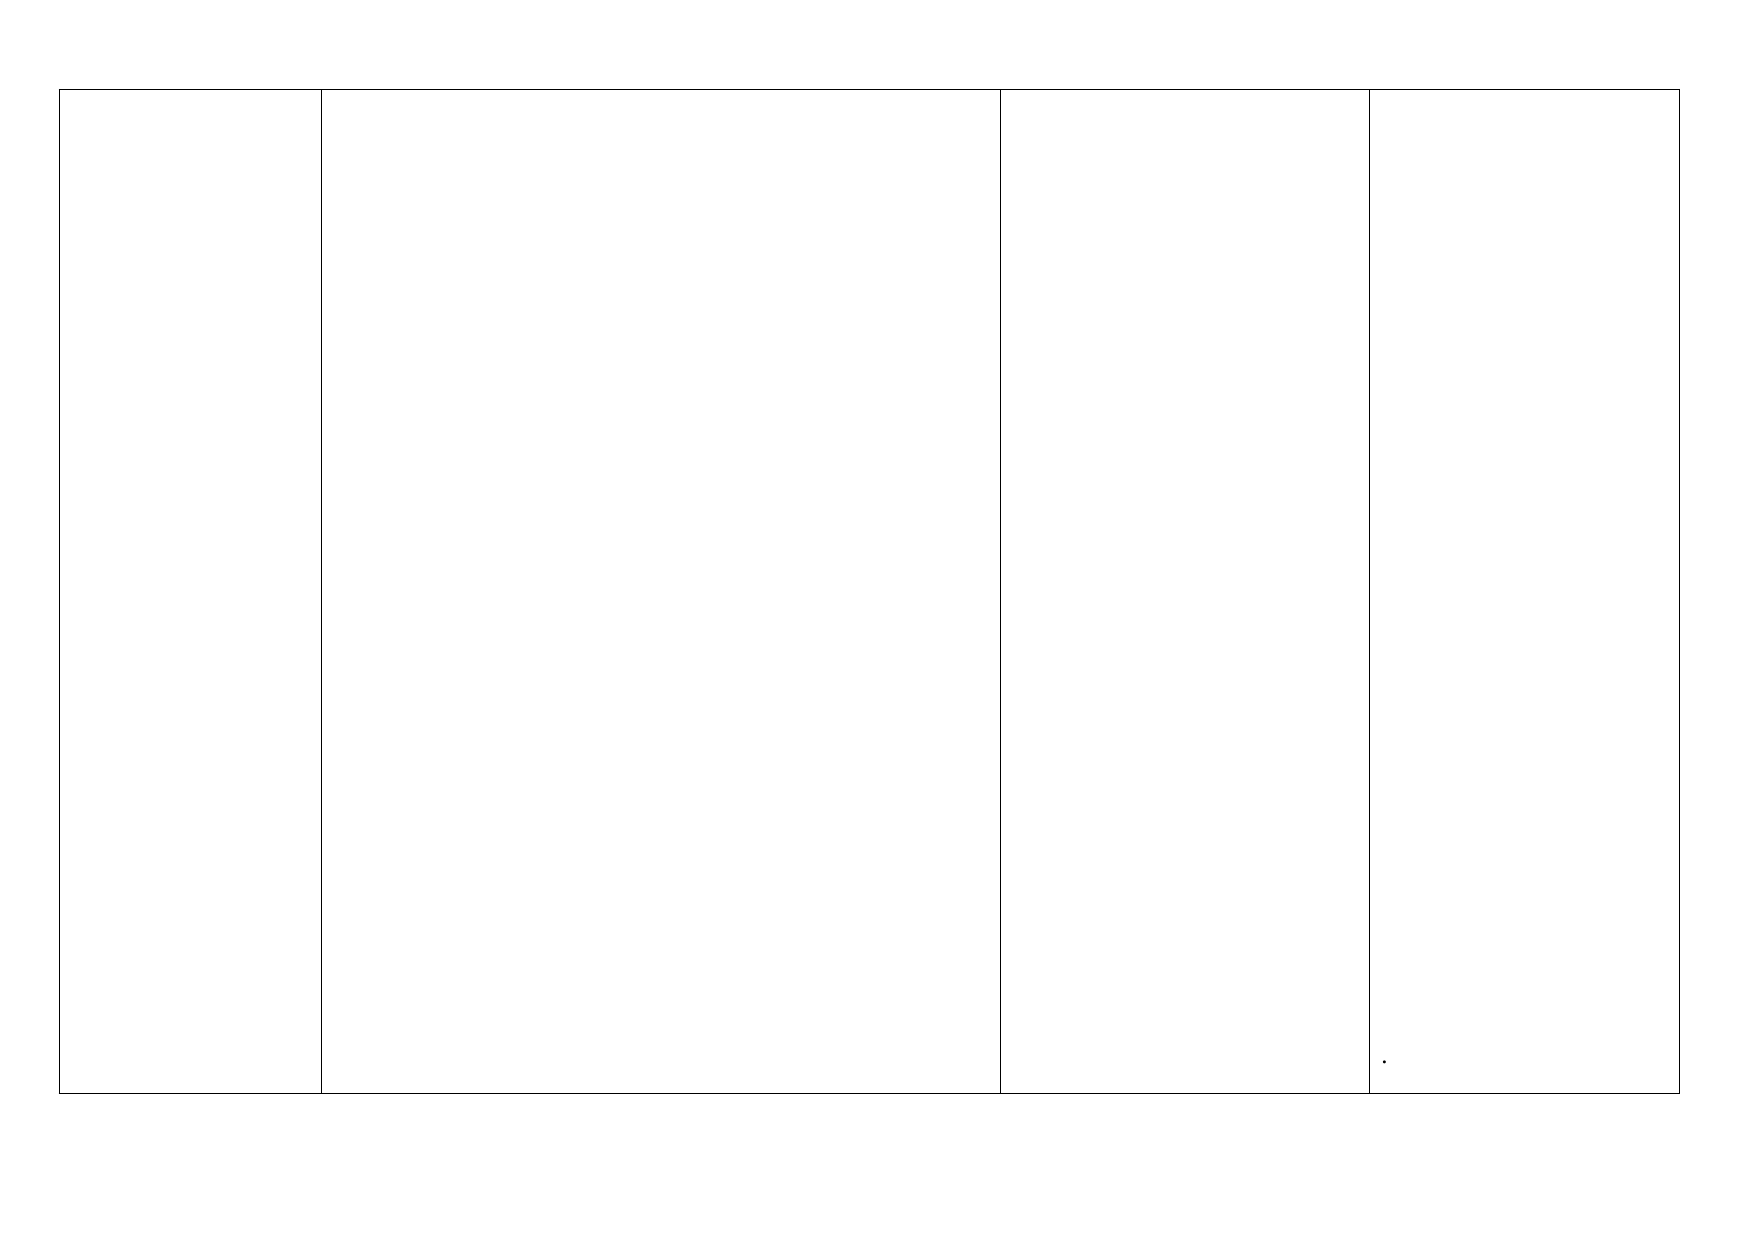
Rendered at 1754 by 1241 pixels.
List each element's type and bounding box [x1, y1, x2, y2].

table_cell [1370, 90, 1679, 1093]
table_cell [60, 90, 321, 1093]
table_cell [1001, 90, 1369, 1093]
table_cell [322, 90, 1000, 1093]
